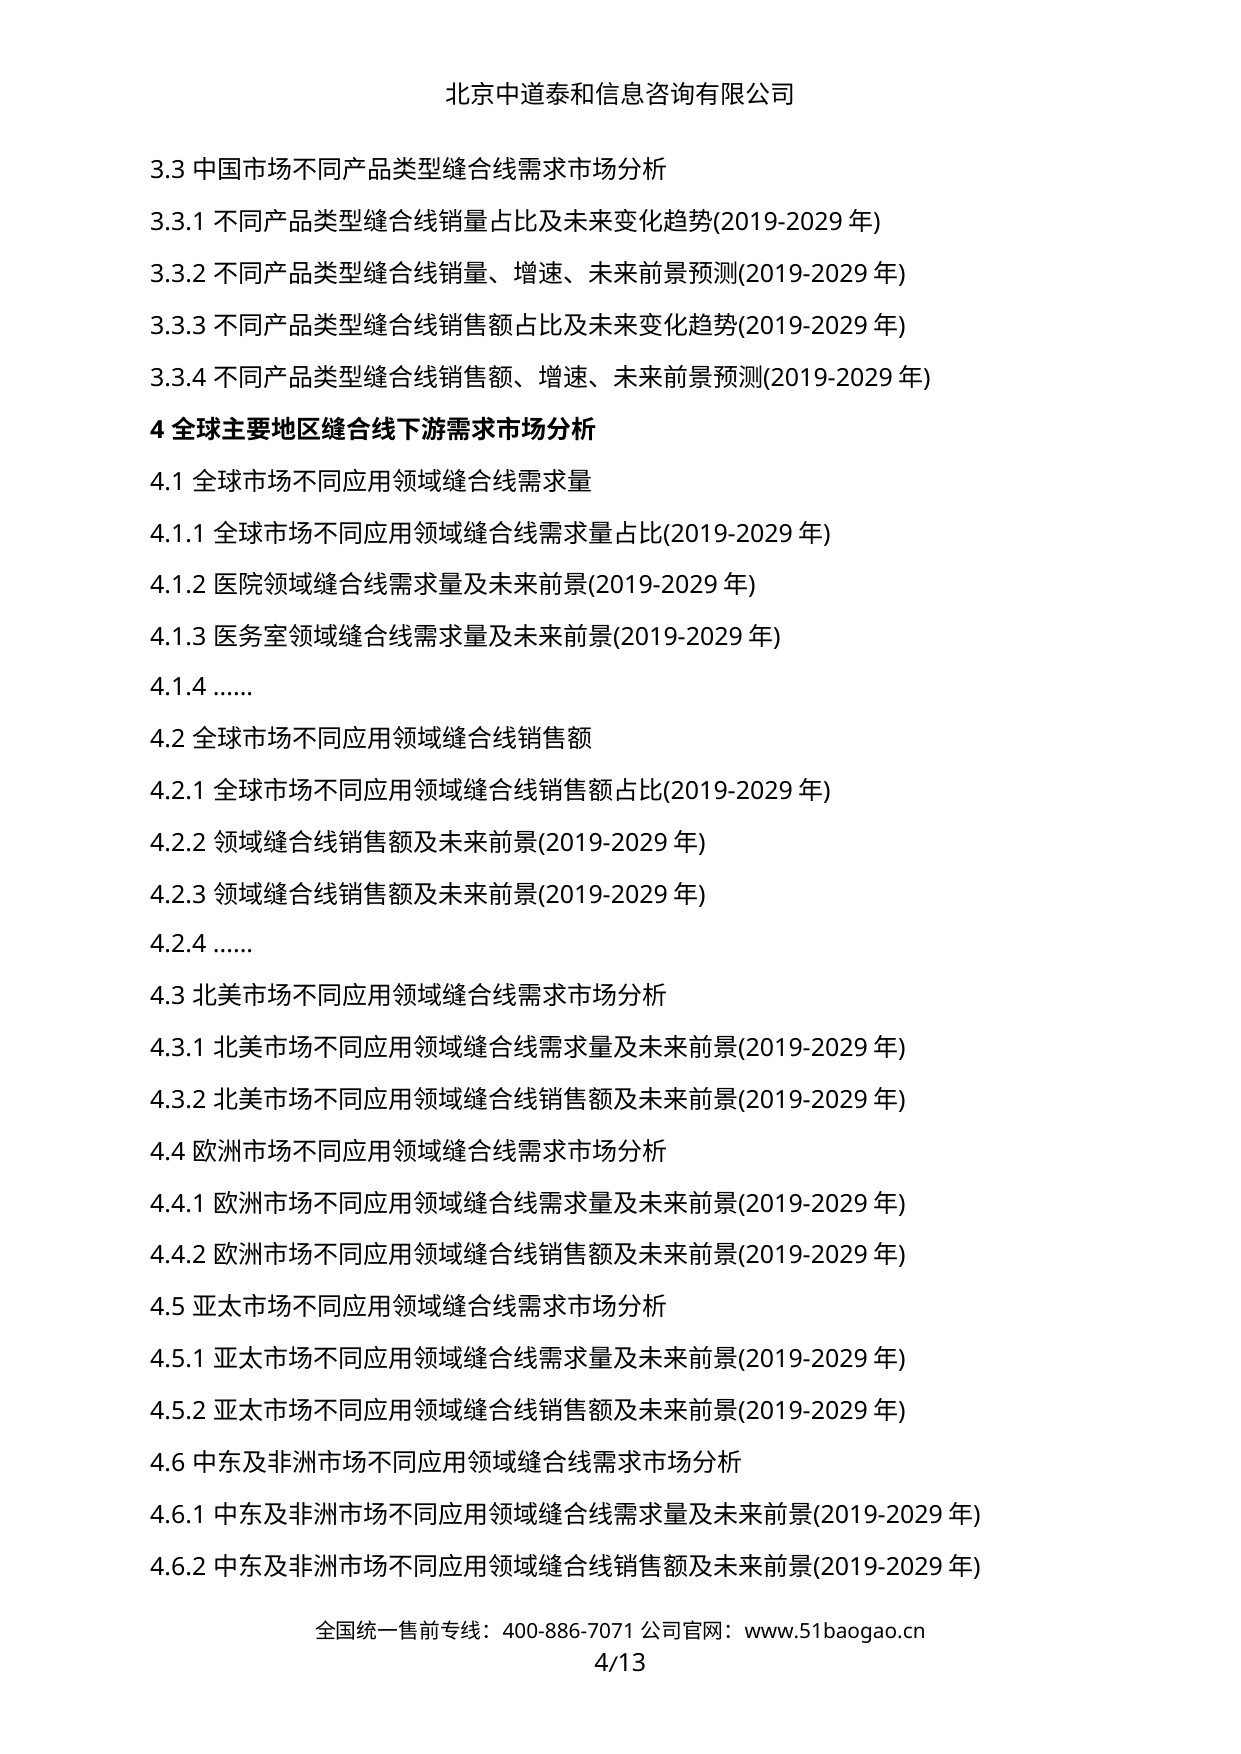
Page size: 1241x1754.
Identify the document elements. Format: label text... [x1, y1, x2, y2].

text 4.4.2 欧洲市场不同应用领域缝合线销售额及未来前景(2019-2029年) [150, 1235, 1090, 1271]
text 4.2.3 领域缝合线销售额及未来前景(2019-2029年) [150, 874, 1090, 910]
text 4.6.2 中东及非洲市场不同应用领域缝合线销售额及未来前景(2019-2029年) [150, 1546, 1090, 1582]
text 3.3.2 不同产品类型缝合线销量、增速、未来前景预测(2019-2029年) [150, 254, 1090, 290]
text 4.1.2 医院领域缝合线需求量及未来前景(2019-2029年) [150, 565, 1090, 601]
text 4.6 中东及非洲市场不同应用领域缝合线需求市场分析 [150, 1442, 1090, 1479]
text 4.5 亚太市场不同应用领域缝合线需求市场分析 [150, 1287, 1090, 1323]
text 4.5.1 亚太市场不同应用领域缝合线需求量及未来前景(2019-2029年) [150, 1339, 1090, 1375]
text 3.3.3 不同产品类型缝合线销售额占比及未来变化趋势(2019-2029年) [150, 306, 1090, 342]
text 4.1 全球市场不同应用领域缝合线需求量 [150, 461, 1090, 497]
text 4.5.2 亚太市场不同应用领域缝合线销售额及未来前景(2019-2029年) [150, 1391, 1090, 1427]
text 4.2 全球市场不同应用领域缝合线销售额 [150, 718, 1090, 755]
text 4.4.1 欧洲市场不同应用领域缝合线需求量及未来前景(2019-2029年) [150, 1183, 1090, 1219]
text 3.3.4 不同产品类型缝合线销售额、增速、未来前景预测(2019-2029年) [150, 357, 1090, 394]
text 4.3.1 北美市场不同应用领域缝合线需求量及未来前景(2019-2029年) [150, 1027, 1090, 1064]
text 3.3 中国市场不同产品类型缝合线需求市场分析 [150, 150, 1090, 186]
text 4.2.1 全球市场不同应用领域缝合线销售额占比(2019-2029年) [150, 770, 1090, 807]
text 4.3.2 北美市场不同应用领域缝合线销售额及未来前景(2019-2029年) [150, 1079, 1090, 1116]
text 4.1.1 全球市场不同应用领域缝合线需求量占比(2019-2029年) [150, 513, 1090, 549]
text 4.6.1 中东及非洲市场不同应用领域缝合线需求量及未来前景(2019-2029年) [150, 1494, 1090, 1531]
text 4.3 北美市场不同应用领域缝合线需求市场分析 [150, 976, 1090, 1012]
text 4 全球主要地区缝合线下游需求市场分析 [150, 409, 1090, 446]
text 4.1.3 医务室领域缝合线需求量及未来前景(2019-2029年) [150, 617, 1090, 653]
text 3.3.1 不同产品类型缝合线销量占比及未来变化趋势(2019-2029年) [150, 202, 1090, 238]
text 4.2.2 领域缝合线销售额及未来前景(2019-2029年) [150, 822, 1090, 858]
text 4.1.4 ...... [150, 669, 1090, 703]
text 4.2.4 ...... [150, 926, 1090, 960]
text 4.4 欧洲市场不同应用领域缝合线需求市场分析 [150, 1131, 1090, 1167]
